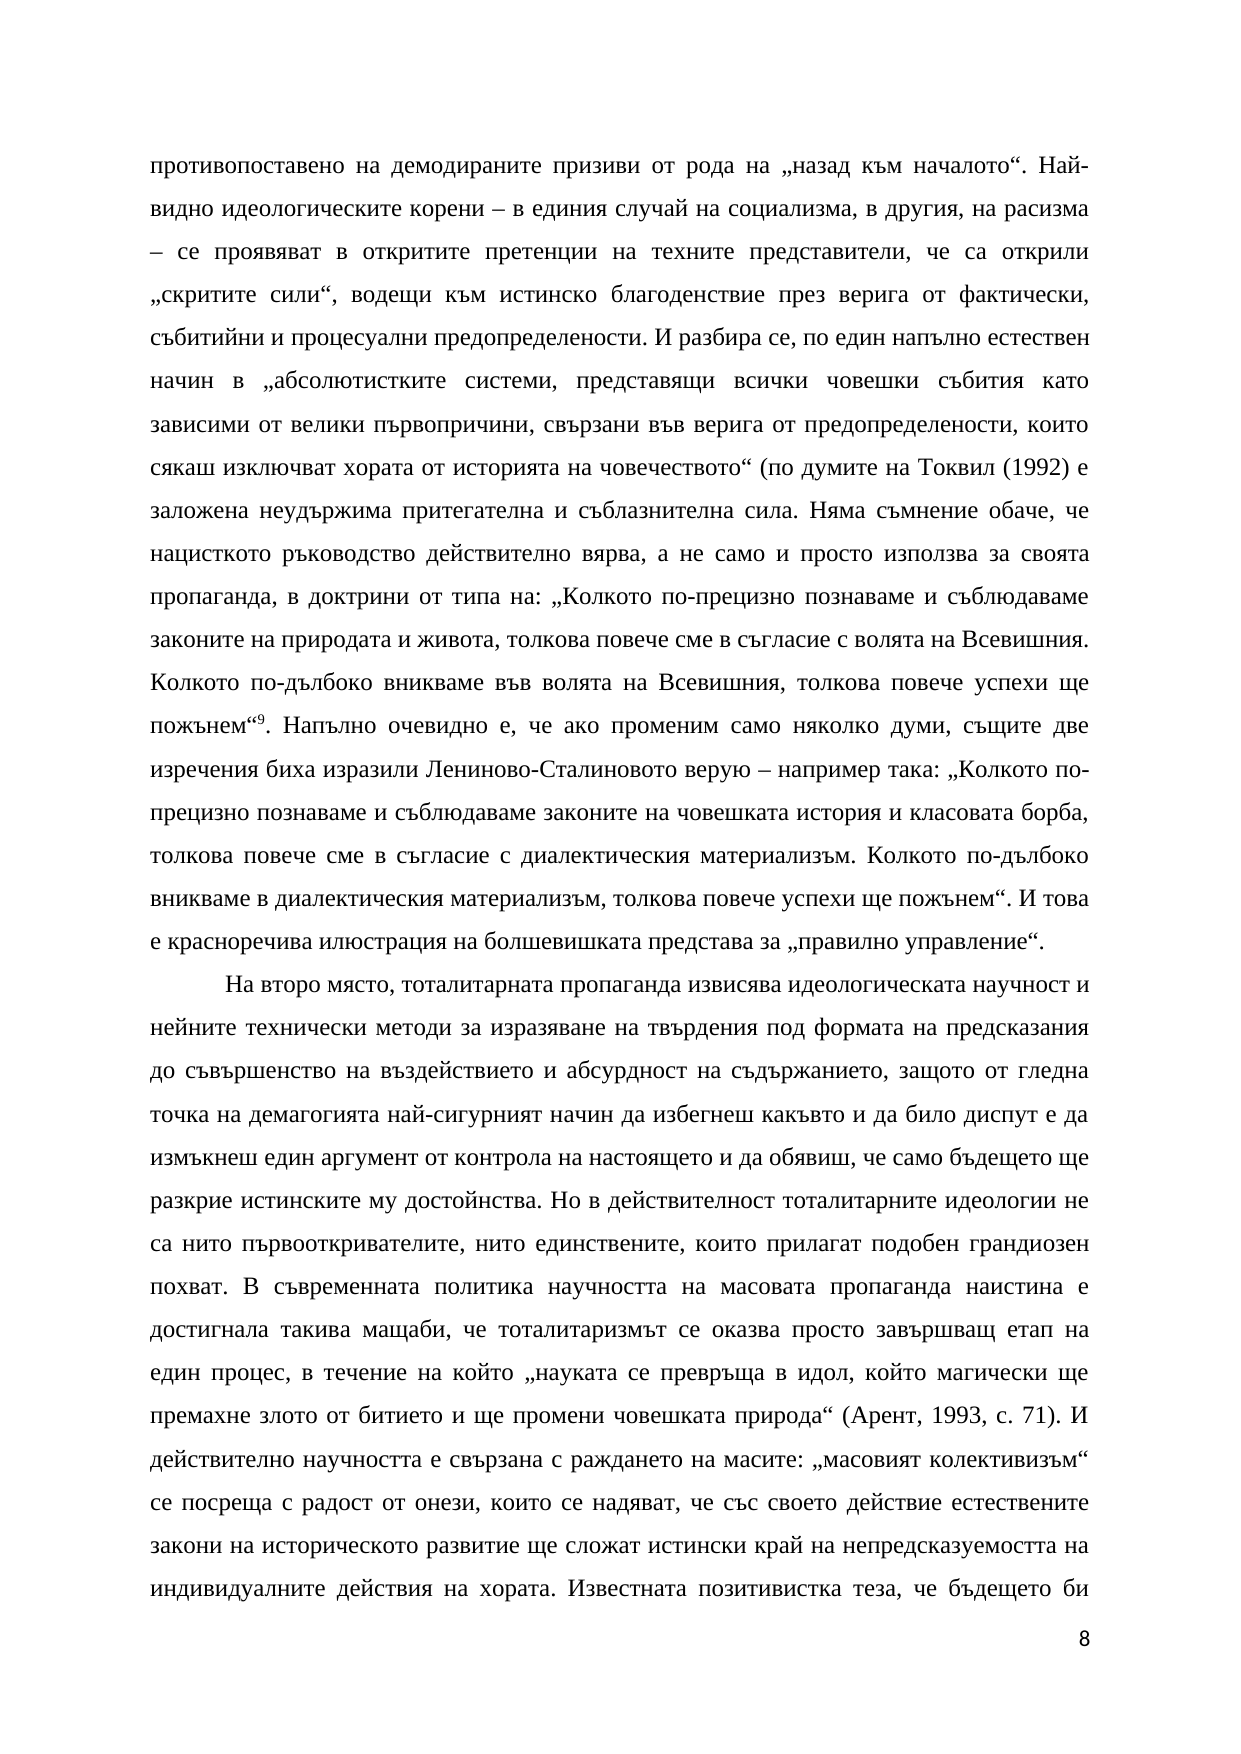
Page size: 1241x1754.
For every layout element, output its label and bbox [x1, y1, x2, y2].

list [150, 969, 1090, 1602]
list [150, 150, 1090, 955]
